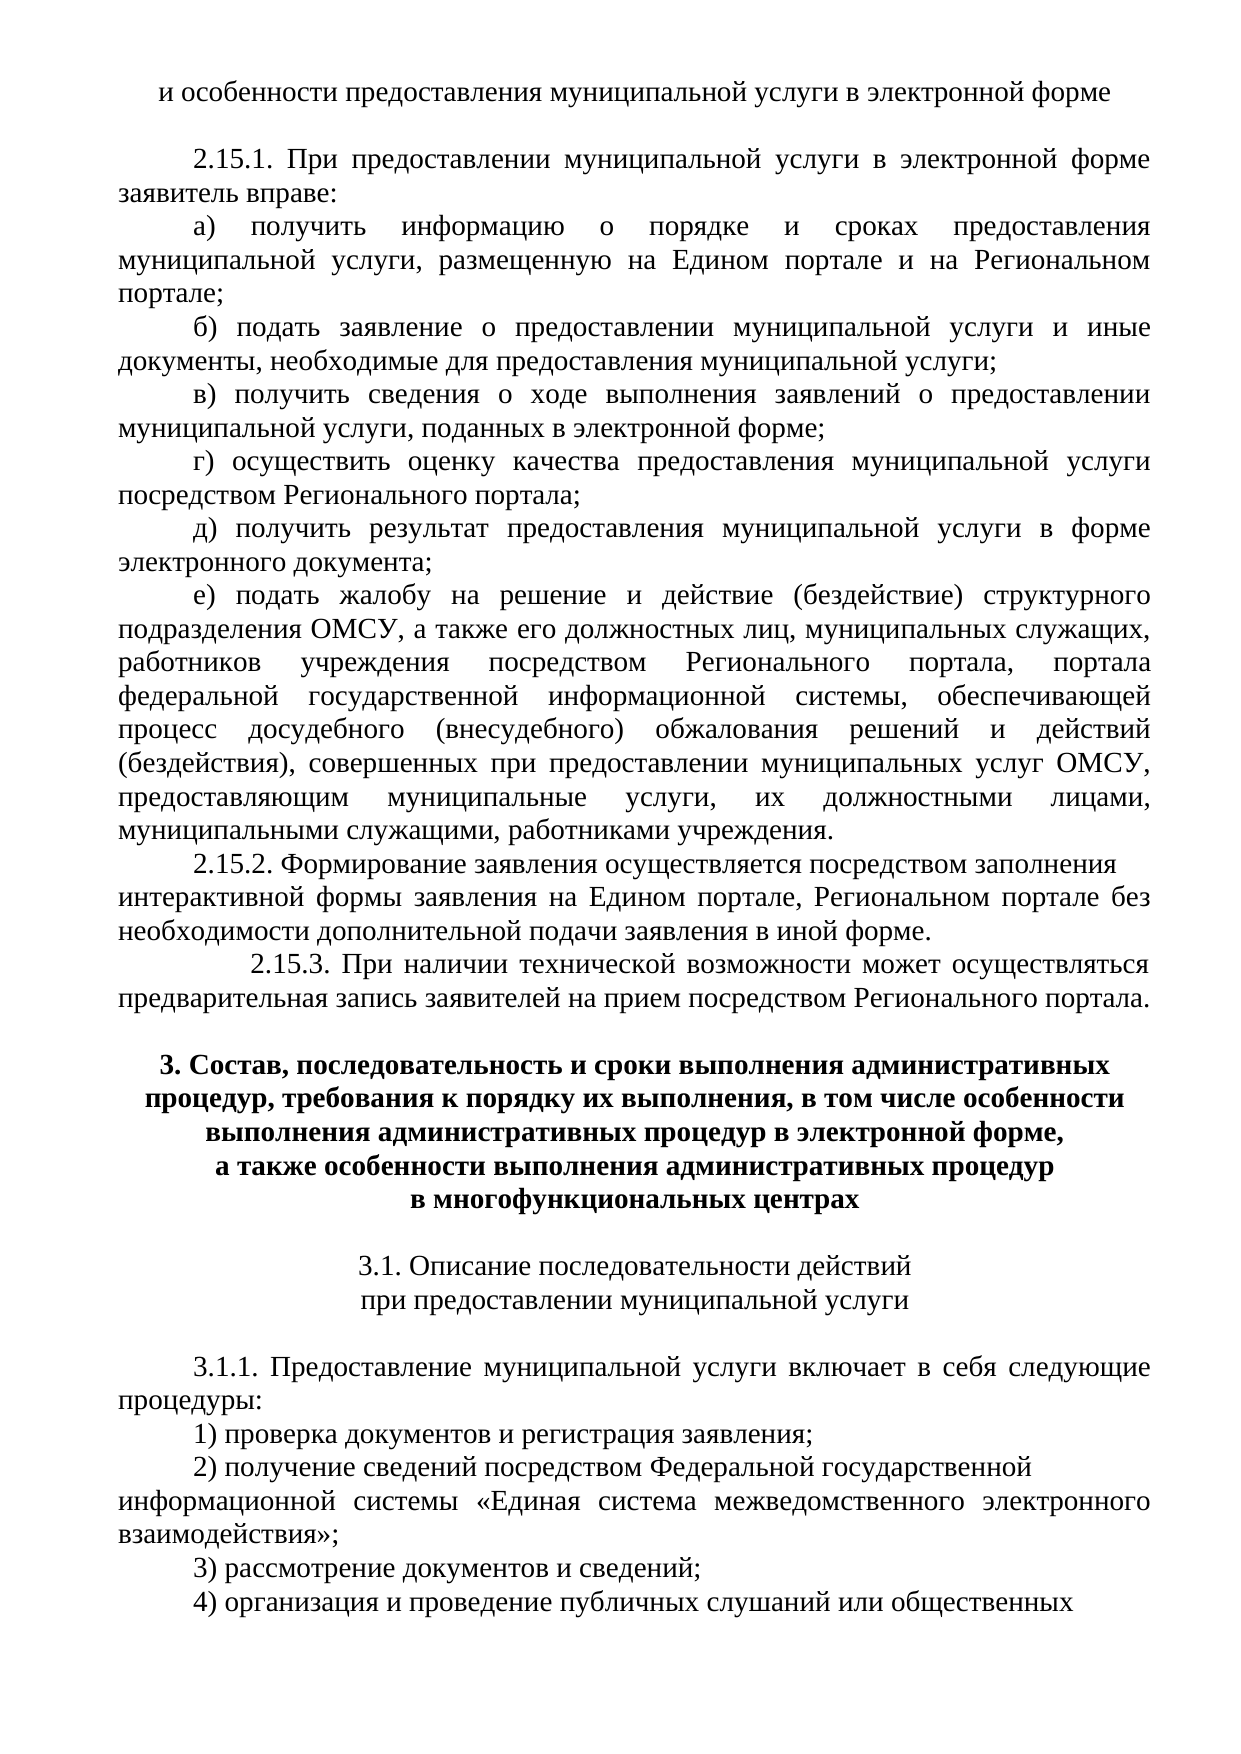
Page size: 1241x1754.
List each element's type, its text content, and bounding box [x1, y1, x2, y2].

text 3.1. Описание последовательности действий [118, 1248, 1152, 1282]
text 2.15.2. Формирование заявления осуществляется посредством заполнения [118, 846, 1152, 879]
text а) получить информацию о порядке и сроках предоставления муниципальной услуги, размещенную на Едином портале и на Региональном портале; [118, 208, 1152, 309]
text информационной системы «Единая система межведомственного электронного взаимодействия»; [118, 1483, 1152, 1550]
text в) получить сведения о ходе выполнения заявлений о предоставлении муниципальной услуги, поданных в электронной форме; [118, 376, 1152, 443]
text 3.1.1. Предоставление муниципальной услуги включает в себя следующие процедуры: [118, 1349, 1152, 1416]
text 1) проверка документов и регистрация заявления; [118, 1416, 1152, 1449]
text а также особенности выполнения административных процедур [118, 1148, 1152, 1181]
text е) подать жалобу на решение и действие (бездействие) структурного подразделения ОМСУ, а также его должностных лиц, муниципальных служащих, работников учреждения посредством Регионального портала, портала федеральной государственной информационной системы, обеспечивающей процесс досудебного (внесудебного) обжалования решений и действий (бездействия), совершенных при предоставлении муниципальных услуг ОМСУ, предоставляющим муниципальные услуги, их должностными лицами, муниципальными служащими, работниками учреждения. [118, 577, 1152, 846]
text д) получить результат предоставления муниципальной услуги в форме электронного документа; [118, 510, 1152, 577]
text 2.15.1. При предоставлении муниципальной услуги в электронной форме заявитель вправе: [118, 141, 1152, 208]
text 3. Состав, последовательность и сроки выполнения административных [118, 1047, 1152, 1081]
text 2) получение сведений посредством Федеральной государственной [118, 1449, 1152, 1483]
text 2.15.3. При наличии технической возможности может осуществляться предварительная запись заявителей на прием посредством Регионального портала. [118, 946, 1152, 1013]
text процедур, требования к порядку их выполнения, в том числе особенности выполнения административных процедур в электронной форме, [118, 1081, 1152, 1148]
text 3) рассмотрение документов и сведений; [118, 1550, 1152, 1584]
text б) подать заявление о предоставлении муниципальной услуги и иные документы, необходимые для предоставления муниципальной услуги; [118, 309, 1152, 376]
text интерактивной формы заявления на Едином портале, Региональном портале без необходимости дополнительной подачи заявления в иной форме. [118, 879, 1152, 946]
text при предоставлении муниципальной услуги [118, 1282, 1152, 1315]
text 4) организация и проведение публичных слушаний или общественных [118, 1584, 1152, 1617]
text г) осуществить оценку качества предоставления муниципальной услуги посредством Регионального портала; [118, 443, 1152, 510]
text в многофункциональных центрах [118, 1181, 1152, 1215]
text и особенности предоставления муниципальной услуги в электронной форме [118, 74, 1152, 108]
